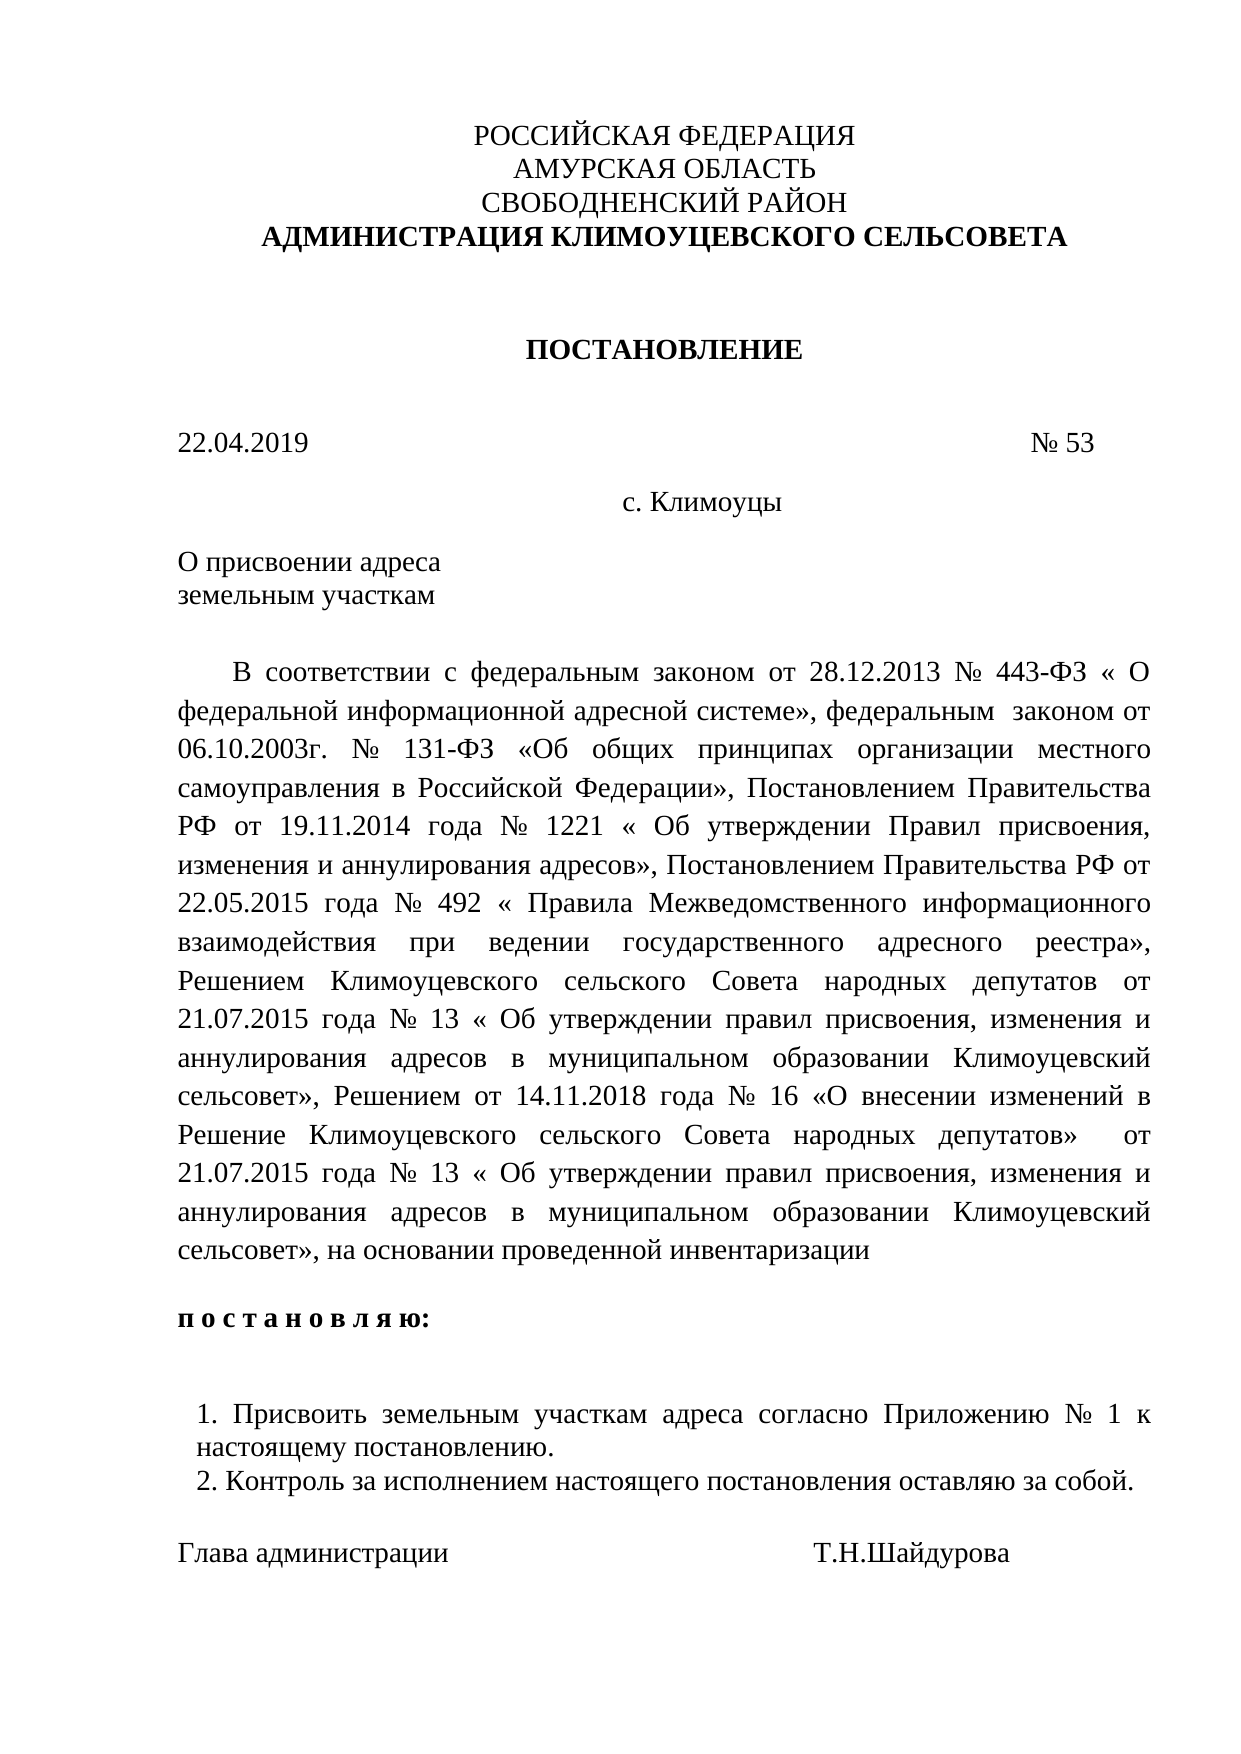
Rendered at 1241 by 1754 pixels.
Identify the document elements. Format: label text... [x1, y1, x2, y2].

text О присвоении адреса [177, 544, 1152, 577]
text АДМИНИСТРАЦИЯ КЛИМОУЦЕВСКОГО СЕЛЬСОВЕТА [177, 219, 1152, 252]
text СВОБОДНЕНСКИЙ РАЙОН [177, 185, 1152, 219]
text Глава администрации Т.Н.Шайдурова [177, 1535, 1152, 1569]
text п о с т а н о в л я ю: [177, 1300, 1152, 1333]
text РОССИЙСКАЯ ФЕДЕРАЦИЯ [177, 118, 1152, 152]
text 22.04.2019 № 53 [177, 392, 1152, 458]
text ПОСТАНОВЛЕНИЕ [177, 332, 1152, 366]
text земельным участкам [177, 577, 1152, 611]
text АМУРСКАЯ ОБЛАСТЬ [177, 152, 1152, 185]
text с. Климоуцы [177, 484, 1152, 518]
text 2. Контроль за исполнением настоящего постановления оставляю за собой. [196, 1463, 1152, 1497]
text 1. Присвоить земельным участкам адреса согласно Приложению № 1 к настоящему постановлению. [196, 1396, 1152, 1463]
text В соответствии с федеральным законом от 28.12.2013 № 443-ФЗ « О федеральной информационной адресной системе», федеральным законом от 06.10.2003г. № 131-ФЗ «Об общих принципах организации местного самоуправления в Российской Федерации», Постановлением Правительства РФ от 19.11.2014 года № 1221 « Об утверждении Правил присвоения, изменения и аннулирования адресов», Постановлением Правительства РФ от 22.05.2015 года № 492 « Правила Межведомственного информационного взаимодействия при ведении государственного адресного реестра», Решением Климоуцевского сельского Совета народных депутатов от 21.07.2015 года № 13 « Об утверждении правил присвоения, изменения и аннулирования адресов в муниципальном образовании Климоуцевский сельсовет», Решением от 14.11.2018 года № 16 «О внесении изменений в Решение Климоуцевского сельского Совета народных депутатов» от 21.07.2015 года № 13 « Об утверждении правил присвоения, изменения и аннулирования адресов в муниципальном образовании Климоуцевский сельсовет», на основании проведенной инвентаризации [177, 654, 1152, 1266]
